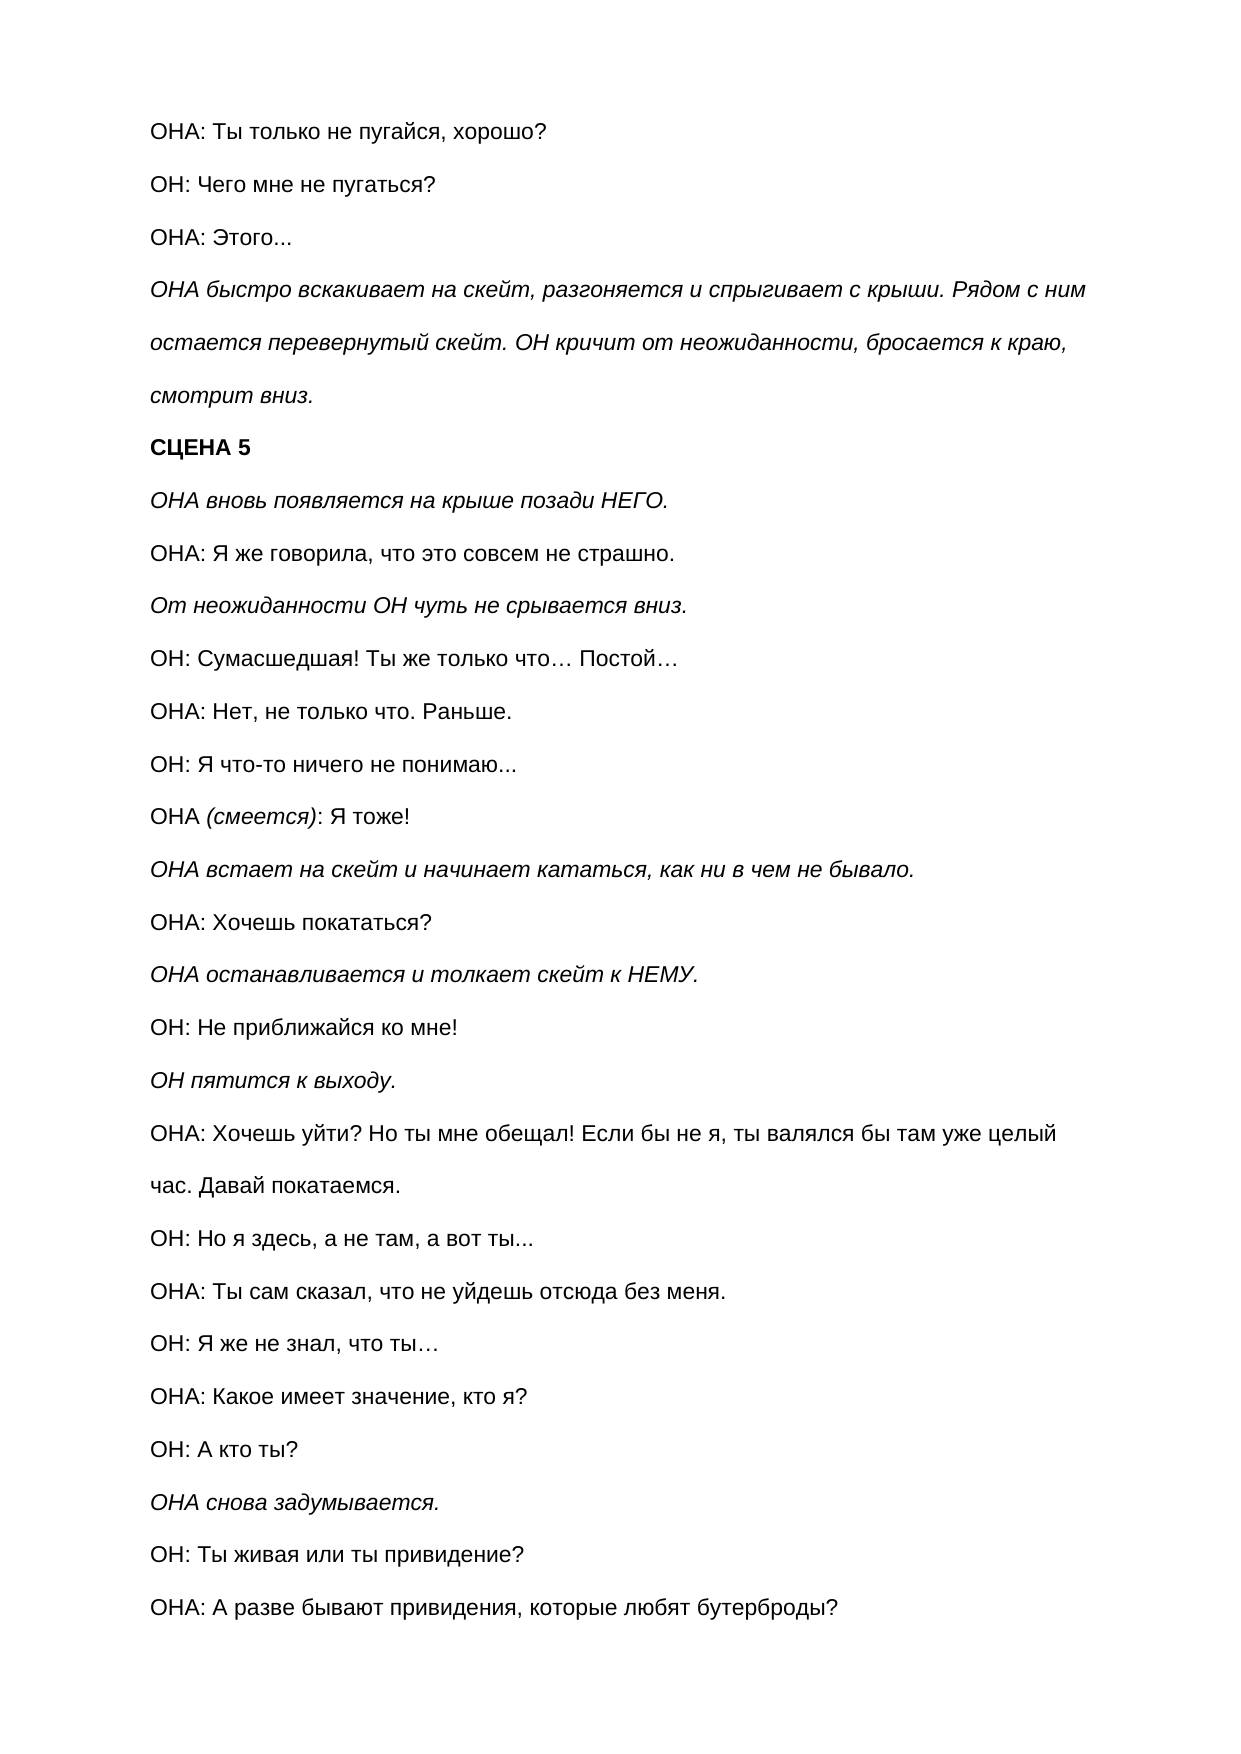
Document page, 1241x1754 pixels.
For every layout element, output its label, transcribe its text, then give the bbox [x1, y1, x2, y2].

text ОНА быстро вскакивает на скейт, разгоняется и спрыгивает с крыши. Рядом с ним остается перевернутый скейт. ОН кричит от неожиданности, бросается к краю, смотрит вниз. [150, 276, 1090, 408]
text ОНА вновь появляется на крыше позади НЕГО. [150, 487, 1090, 513]
text ОН: А кто ты? [150, 1436, 1090, 1462]
text ОН: Но я здесь, а не там, а вот ты... [150, 1225, 1090, 1251]
text ОНА: Ты только не пугайся, хорошо? [150, 118, 1090, 144]
text ОН: Не приближайся ко мне! [150, 1014, 1090, 1040]
text ОНА: Я же говорила, что это совсем не страшно. [150, 540, 1090, 566]
text ОНА: Этого... [150, 223, 1090, 250]
text ОНА останавливается и толкает скейт к НЕМУ. [150, 961, 1090, 988]
text ОНА (смеется): Я тоже! [150, 803, 1090, 829]
text ОН: Чего мне не пугаться? [150, 171, 1090, 197]
text ОН: Я же не знал, что ты… [150, 1330, 1090, 1357]
text ОНА: Хочешь уйти? Но ты мне обещал! Если бы не я, ты валялся бы там уже целый час. Давай покатаемся. [150, 1119, 1090, 1198]
text ОНА: Ты сам сказал, что не уйдешь отсюда без меня. [150, 1278, 1090, 1304]
text ОНА: А разве бывают привидения, которые любят бутерброды? [150, 1594, 1090, 1620]
text ОНА встает на скейт и начинает кататься, как ни в чем не бывало. [150, 856, 1090, 882]
text ОНА: Нет, не только что. Раньше. [150, 698, 1090, 724]
text ОН: Ты живая или ты привидение? [150, 1541, 1090, 1567]
text ОН: Я что-то ничего не понимаю... [150, 751, 1090, 777]
text ОН: Сумасшедшая! Ты же только что… Постой… [150, 645, 1090, 671]
text ОН пятится к выходу. [150, 1067, 1090, 1093]
text ОНА: Какое имеет значение, кто я? [150, 1383, 1090, 1409]
text ОНА: Хочешь покататься? [150, 909, 1090, 935]
text От неожиданности ОН чуть не срывается вниз. [150, 592, 1090, 619]
text СЦЕНА 5 [150, 434, 1090, 461]
text ОНА снова задумывается. [150, 1488, 1090, 1515]
